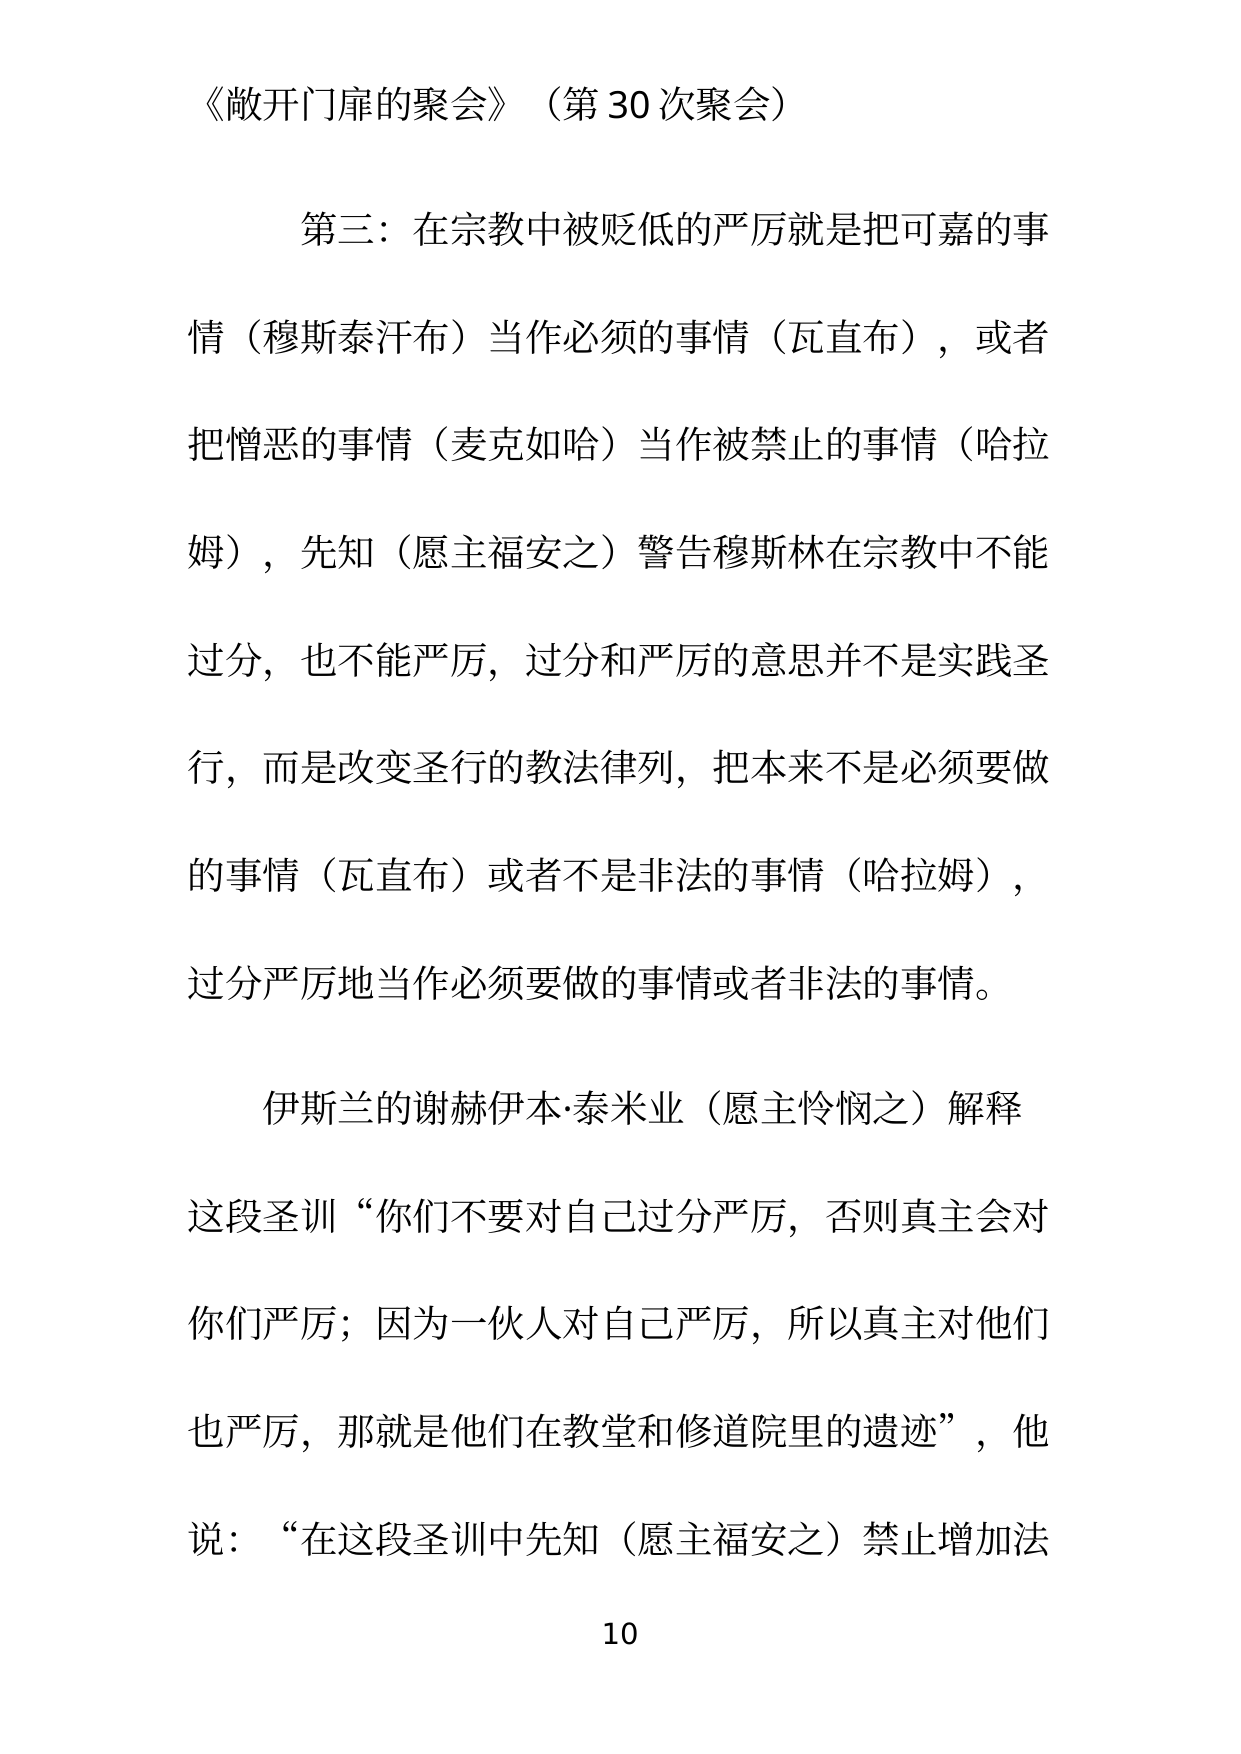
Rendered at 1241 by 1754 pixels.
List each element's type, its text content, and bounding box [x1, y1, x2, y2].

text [187, 1079, 1053, 1564]
text 第三：在宗教中被贬低的严厉就是把可嘉的事情（穆斯泰汗布）当作必须的事情（瓦直布），或者把憎恶的事情（麦克如哈）当作被禁止的事情（哈拉姆），先知（愿主福安之）警告穆斯林在宗教中不能过分，也不能严厉，过分和严厉的意思并不是实践圣行，而是改变圣行的教法律列，把本来不是必须要做的事情（瓦直布）或者不是非法的事情（哈拉姆），过分严厉地当作必须要做的事情或者非法的事情。 [187, 200, 1053, 1008]
text 《敞开门扉的聚会》（第30次聚会） [187, 75, 1053, 129]
